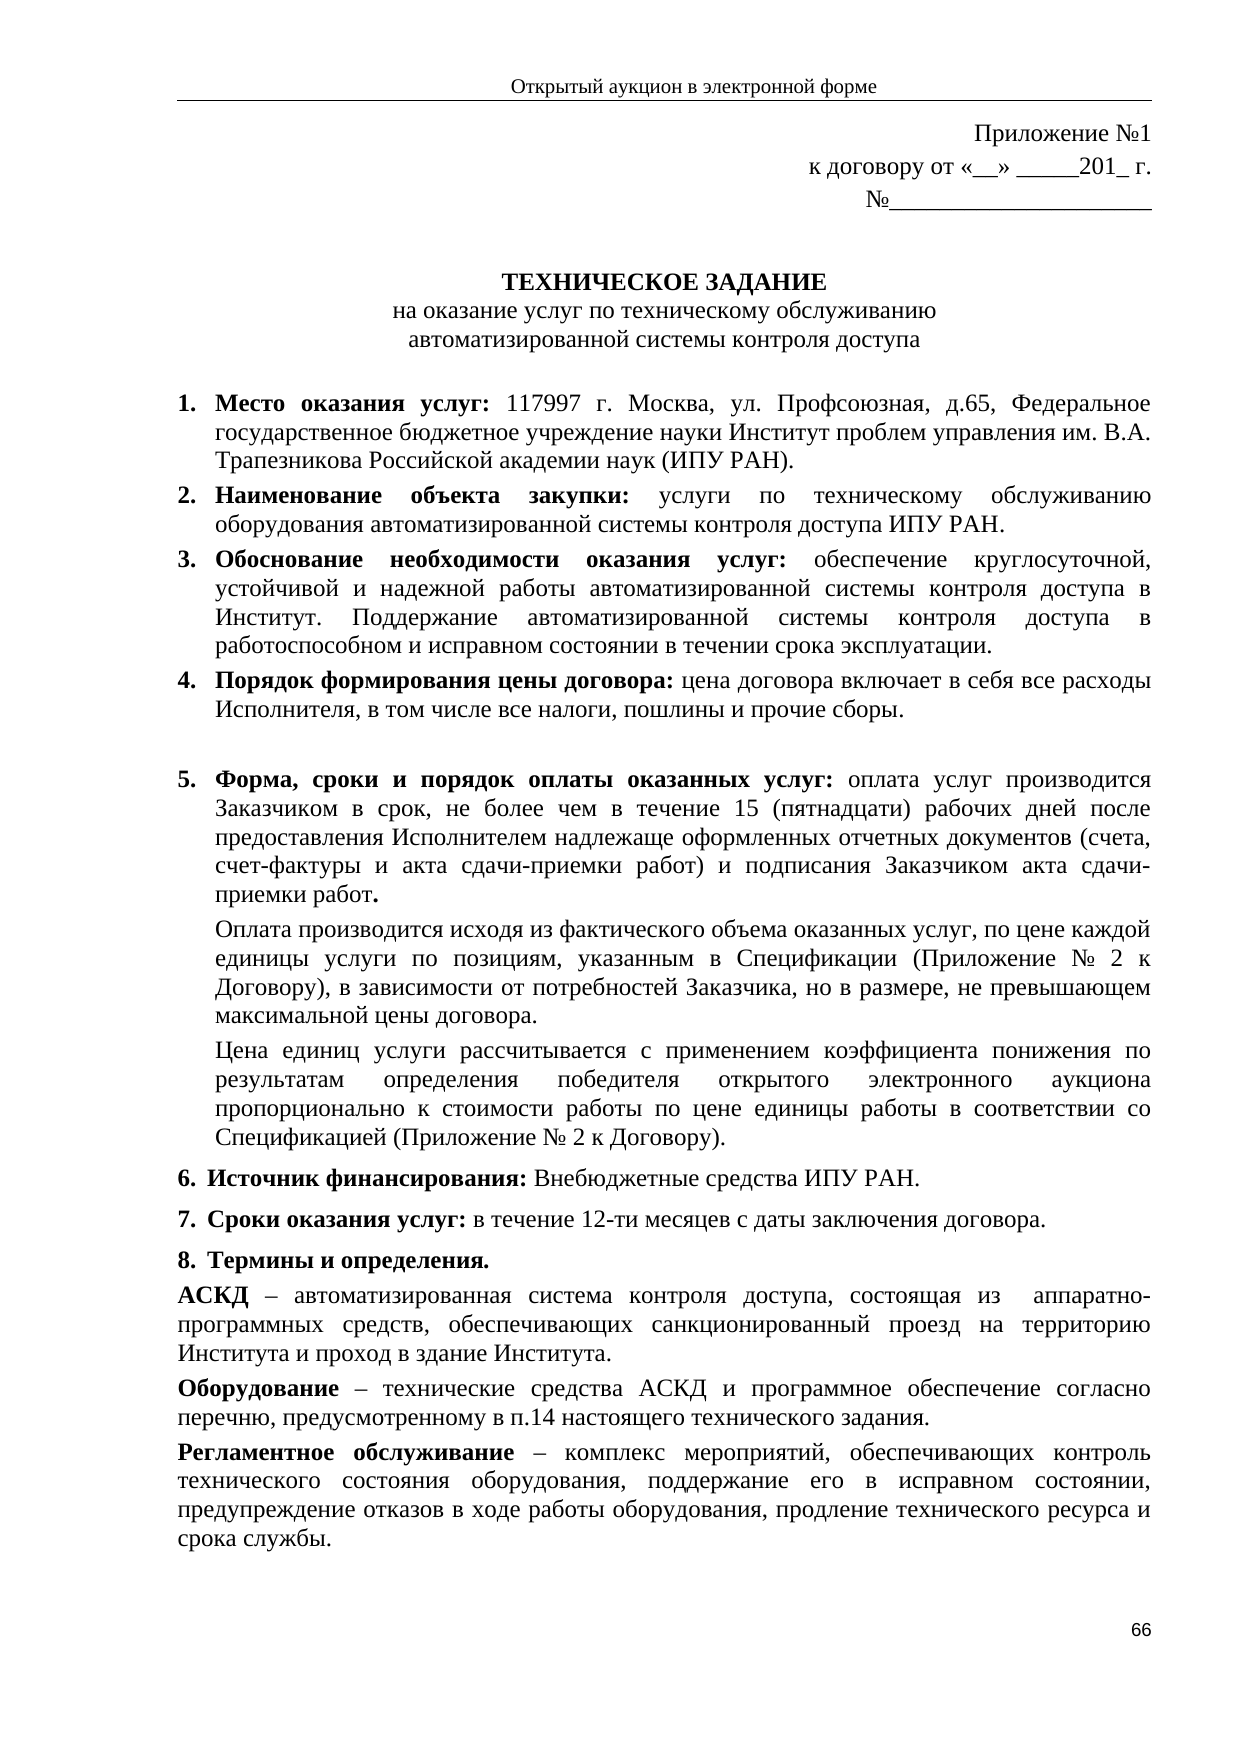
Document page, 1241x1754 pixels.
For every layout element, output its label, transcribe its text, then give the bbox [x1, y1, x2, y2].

text Оборудование – технические средства АСКД и программное обеспечение согласно перечню, предусмотренному в п.14 настоящего технического задания. [177, 1373, 1152, 1431]
text ТЕХНИЧЕСКОЕ ЗАДАНИЕ [177, 267, 1152, 296]
list Порядок формирования цены договора: цена договора включает в себя все расходы Исполнителя, в том числе все налоги, пошлины и прочие сборы. [177, 666, 1152, 723]
list Место оказания услуг: 117997 г. Москва, ул. Профсоюзная, д.65, Федеральное государственное бюджетное учреждение науки Институт проблем управления им. В.А. Трапезникова Российской академии наук (ИПУ РАН). [177, 388, 1152, 474]
list Источник финансирования: Внебюджетные средства ИПУ РАН. [177, 1163, 1152, 1192]
list Термины и определения. [177, 1246, 1152, 1274]
list Обоснование необходимости оказания услуг: обеспечение круглосуточной, устойчивой и надежной работы автоматизированной системы контроля доступа в Институт. Поддержание автоматизированной системы контроля доступа в работоспособном и исправном состоянии в течении срока эксплуатации. [177, 544, 1152, 659]
list Наименование объекта закупки: услуги по техническому обслуживанию оборудования автоматизированной системы контроля доступа ИПУ РАН. [177, 481, 1152, 538]
text Оплата производится исходя из фактического объема оказанных услуг, по цене каждой единицы услуги по позициям, указанным в Спецификации (Приложение № 2 к Договору), в зависимости от потребностей Заказчика, но в размере, не превышающем максимальной цены договора. [215, 914, 1152, 1029]
text Регламентное обслуживание – комплекс мероприятий, обеспечивающих контроль технического состояния оборудования, поддержание его в исправном состоянии, предупреждение отказов в ходе работы оборудования, продление технического ресурса и срока службы. [177, 1437, 1152, 1552]
text №_____________________ [768, 184, 1152, 213]
text автоматизированной системы контроля доступа [177, 324, 1152, 353]
text к договору от «__» _____201_ г. [768, 151, 1152, 180]
text АСКД – автоматизированная система контроля доступа, состоящая из аппаратно-программных средств, обеспечивающих санкционированный проезд на территорию Института и проход в здание Института. [177, 1281, 1152, 1367]
text на оказание услуг по техническому обслуживанию [177, 296, 1152, 324]
text Приложение №1 [768, 118, 1152, 147]
text Цена единиц услуги рассчитывается с применением коэффициента понижения по результатам определения победителя открытого электронного аукциона пропорционально к стоимости работы по цене единицы работы в соответствии со Спецификацией (Приложение № 2 к Договору). [215, 1036, 1152, 1151]
list Форма, сроки и порядок оплаты оказанных услуг: оплата услуг производится Заказчиком в срок, не более чем в течение 15 (пятнадцати) рабочих дней после предоставления Исполнителем надлежаще оформленных отчетных документов (счета, счет-фактуры и акта сдачи-приемки работ) и подписания Заказчиком акта сдачи-приемки работ. [177, 764, 1152, 908]
list Сроки оказания услуг: в течение 12-ти месяцев с даты заключения договора. [177, 1204, 1152, 1233]
